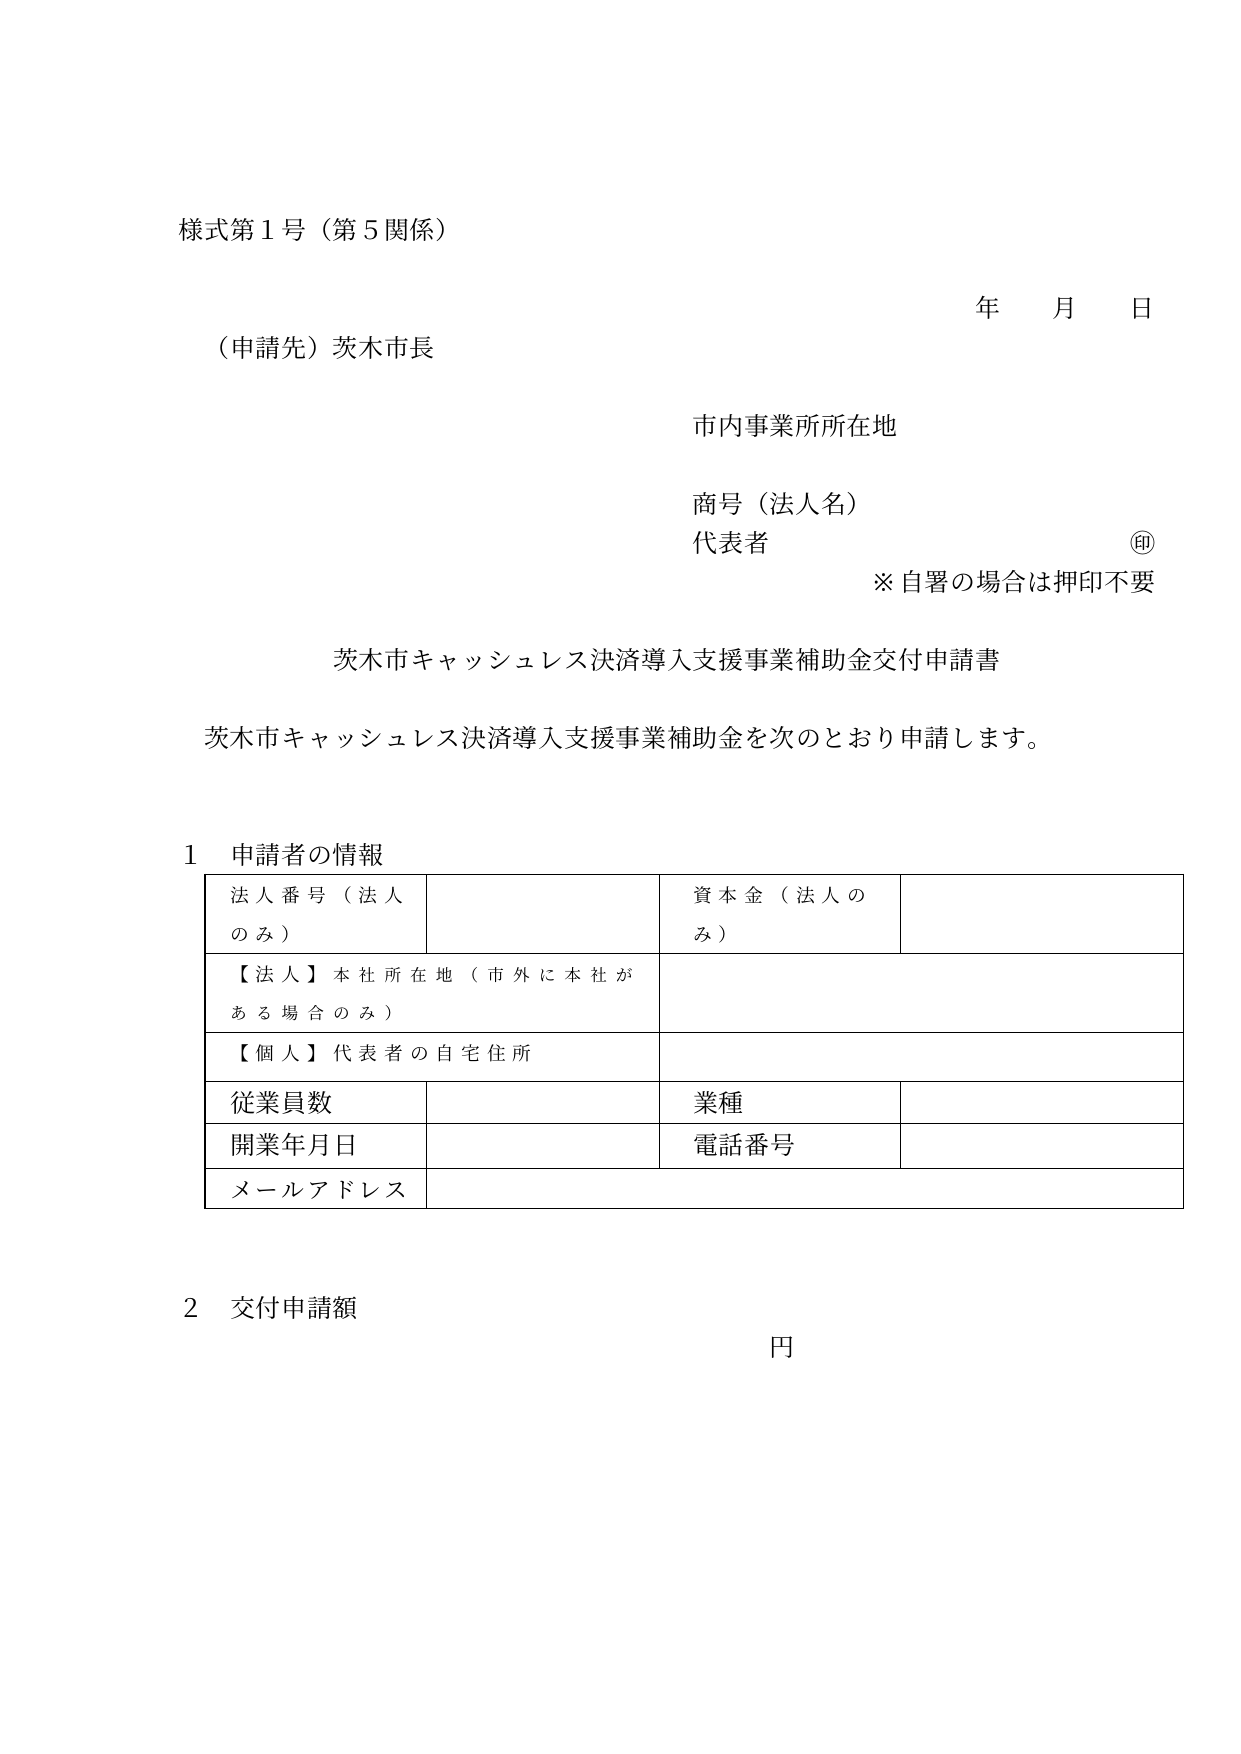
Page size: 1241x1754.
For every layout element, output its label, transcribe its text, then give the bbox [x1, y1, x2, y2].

table_cell 電話番号 [660, 1124, 900, 1168]
table_cell 【法人】本社所在地（市外に本社がある場合のみ） [206, 954, 659, 1032]
text ※自署の場合は押印不要 [178, 561, 1156, 600]
table_header [427, 875, 659, 953]
text 茨木市キャッシュレス決済導入支援事業補助金交付申請書 [178, 639, 1156, 678]
table_cell 【個人】代表者の自宅住所 [206, 1033, 659, 1081]
table_header 法人番号（法人のみ） [206, 875, 426, 953]
text 様式第１号（第５関係） [178, 209, 1156, 248]
table_cell 開業年月日 [206, 1124, 426, 1168]
table_header 資本金（法人のみ） [660, 875, 900, 953]
text 市内事業所所在地 [178, 405, 1156, 444]
table_cell 業種 [660, 1082, 900, 1123]
text 年 月 日 [178, 288, 1156, 327]
table_cell [901, 1082, 1183, 1123]
text 商号（法人名） [178, 483, 1156, 522]
table_cell [660, 1033, 1183, 1081]
text １ 申請者の情報 [178, 834, 1156, 873]
table_cell 従業員数 [206, 1082, 426, 1123]
table_cell [427, 1124, 659, 1168]
text 代表者 ㊞ [178, 522, 1162, 561]
table_cell [660, 954, 1183, 1032]
table_cell [427, 1169, 1183, 1208]
text （申請先）茨木市長 [178, 327, 1156, 366]
text ２ 交付申請額 [178, 1287, 1156, 1326]
table_cell メールアドレス [206, 1169, 426, 1208]
text 円 [178, 1326, 1156, 1365]
text 茨木市キャッシュレス決済導入支援事業補助金を次のとおり申請します。 [178, 717, 1156, 756]
table_header [901, 875, 1183, 953]
table_cell [901, 1124, 1183, 1168]
table_cell [427, 1082, 659, 1123]
